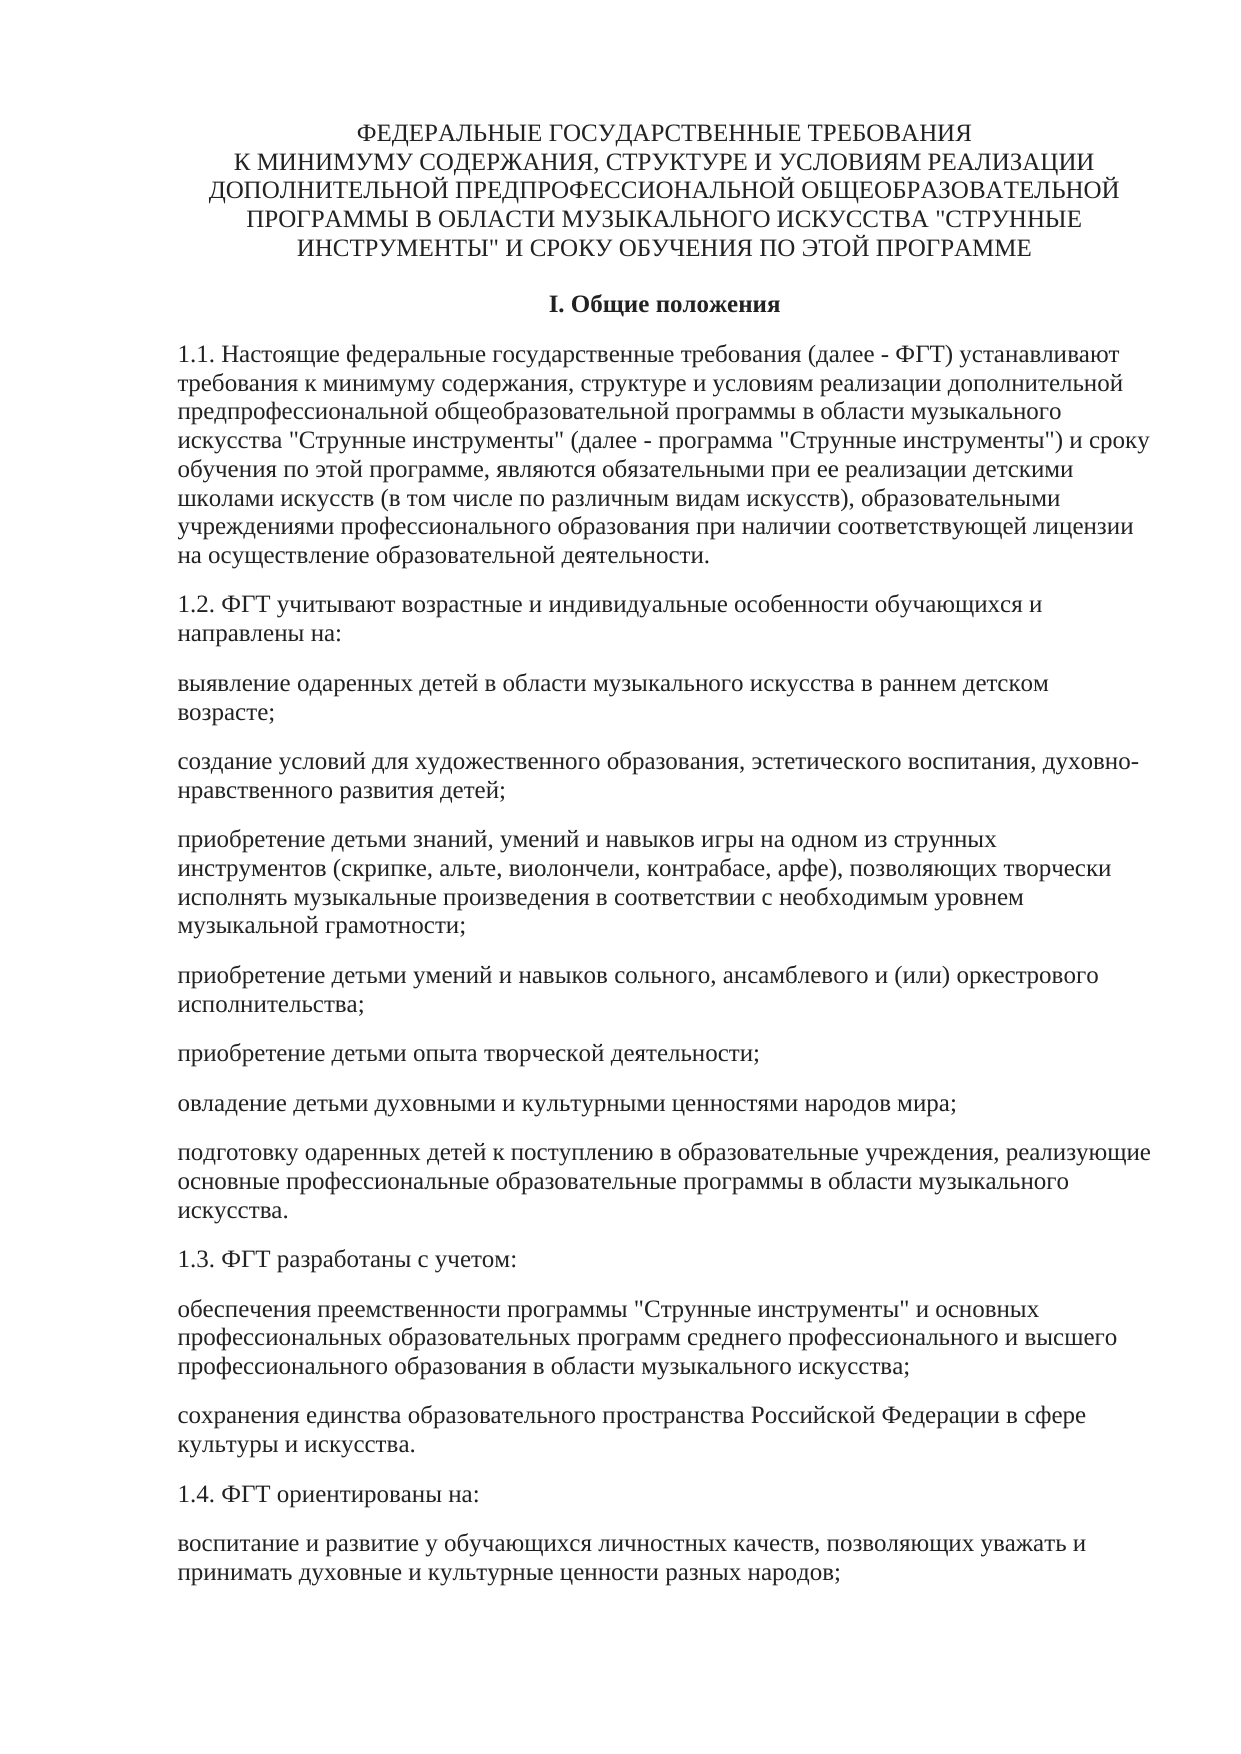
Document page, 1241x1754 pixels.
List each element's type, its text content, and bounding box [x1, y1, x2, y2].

text воспитание и развитие у обучающихся личностных качеств, позволяющих уважать и принимать духовные и культурные ценности разных народов; [177, 1528, 1152, 1586]
text приобретение детьми знаний, умений и навыков игры на одном из струнных инструментов (скрипке, альте, виолончели, контрабасе, арфе), позволяющих творчески исполнять музыкальные произведения в соответствии с необходимым уровнем музыкальной грамотности; [177, 824, 1152, 939]
text обеспечения преемственности программы "Струнные инструменты" и основных профессиональных образовательных программ среднего профессионального и высшего профессионального образования в области музыкального искусства; [177, 1294, 1152, 1380]
text сохранения единства образовательного пространства Российской Федерации в сфере культуры и искусства. [177, 1401, 1152, 1458]
text 1.2. ФГТ учитывают возрастные и индивидуальные особенности обучающихся и направлены на: [177, 589, 1152, 647]
text создание условий для художественного образования, эстетического воспитания, духовно-нравственного развития детей; [177, 746, 1152, 803]
text овладение детьми духовными и культурными ценностями народов мира; [177, 1088, 1152, 1116]
text выявление одаренных детей в области музыкального искусства в раннем детском возрасте; [177, 668, 1152, 725]
text I. Общие положения [177, 262, 1152, 318]
text 1.1. Настоящие федеральные государственные требования (далее - ФГТ) устанавливают требования к минимуму содержания, структуре и условиям реализации дополнительной предпрофессиональной общеобразовательной программы в области музыкального искусства "Струнные инструменты" (далее - программа "Струнные инструменты") и сроку обучения по этой программе, являются обязательными при ее реализации детскими школами искусств (в том числе по различным видам искусств), образовательными учреждениями профессионального образования при наличии соответствующей лицензии на осуществление образовательной деятельности. [177, 339, 1152, 569]
text 1.3. ФГТ разработаны с учетом: [177, 1244, 1152, 1273]
text приобретение детьми умений и навыков сольного, ансамблевого и (или) оркестрового исполнительства; [177, 960, 1152, 1017]
text подготовку одаренных детей к поступлению в образовательные учреждения, реализующие основные профессиональные образовательные программы в области музыкального искусства. [177, 1137, 1152, 1223]
text 1.4. ФГТ ориентированы на: [177, 1479, 1152, 1508]
text приобретение детьми опыта творческой деятельности; [177, 1038, 1152, 1067]
text ФЕДЕРАЛЬНЫЕ ГОСУДАРСТВЕННЫЕ ТРЕБОВАНИЯ К МИНИМУМУ СОДЕРЖАНИЯ, СТРУКТУРЕ И УСЛОВИЯМ РЕАЛИЗАЦИИ ДОПОЛНИТЕЛЬНОЙ ПРЕДПРОФЕССИОНАЛЬНОЙ ОБЩЕОБРАЗОВАТЕЛЬНОЙ ПРОГРАММЫ В ОБЛАСТИ МУЗЫКАЛЬНОГО ИСКУССТВА "СТРУННЫЕ ИНСТРУМЕНТЫ" И СРОКУ ОБУЧЕНИЯ ПО ЭТОЙ ПРОГРАММЕ [177, 118, 1152, 262]
